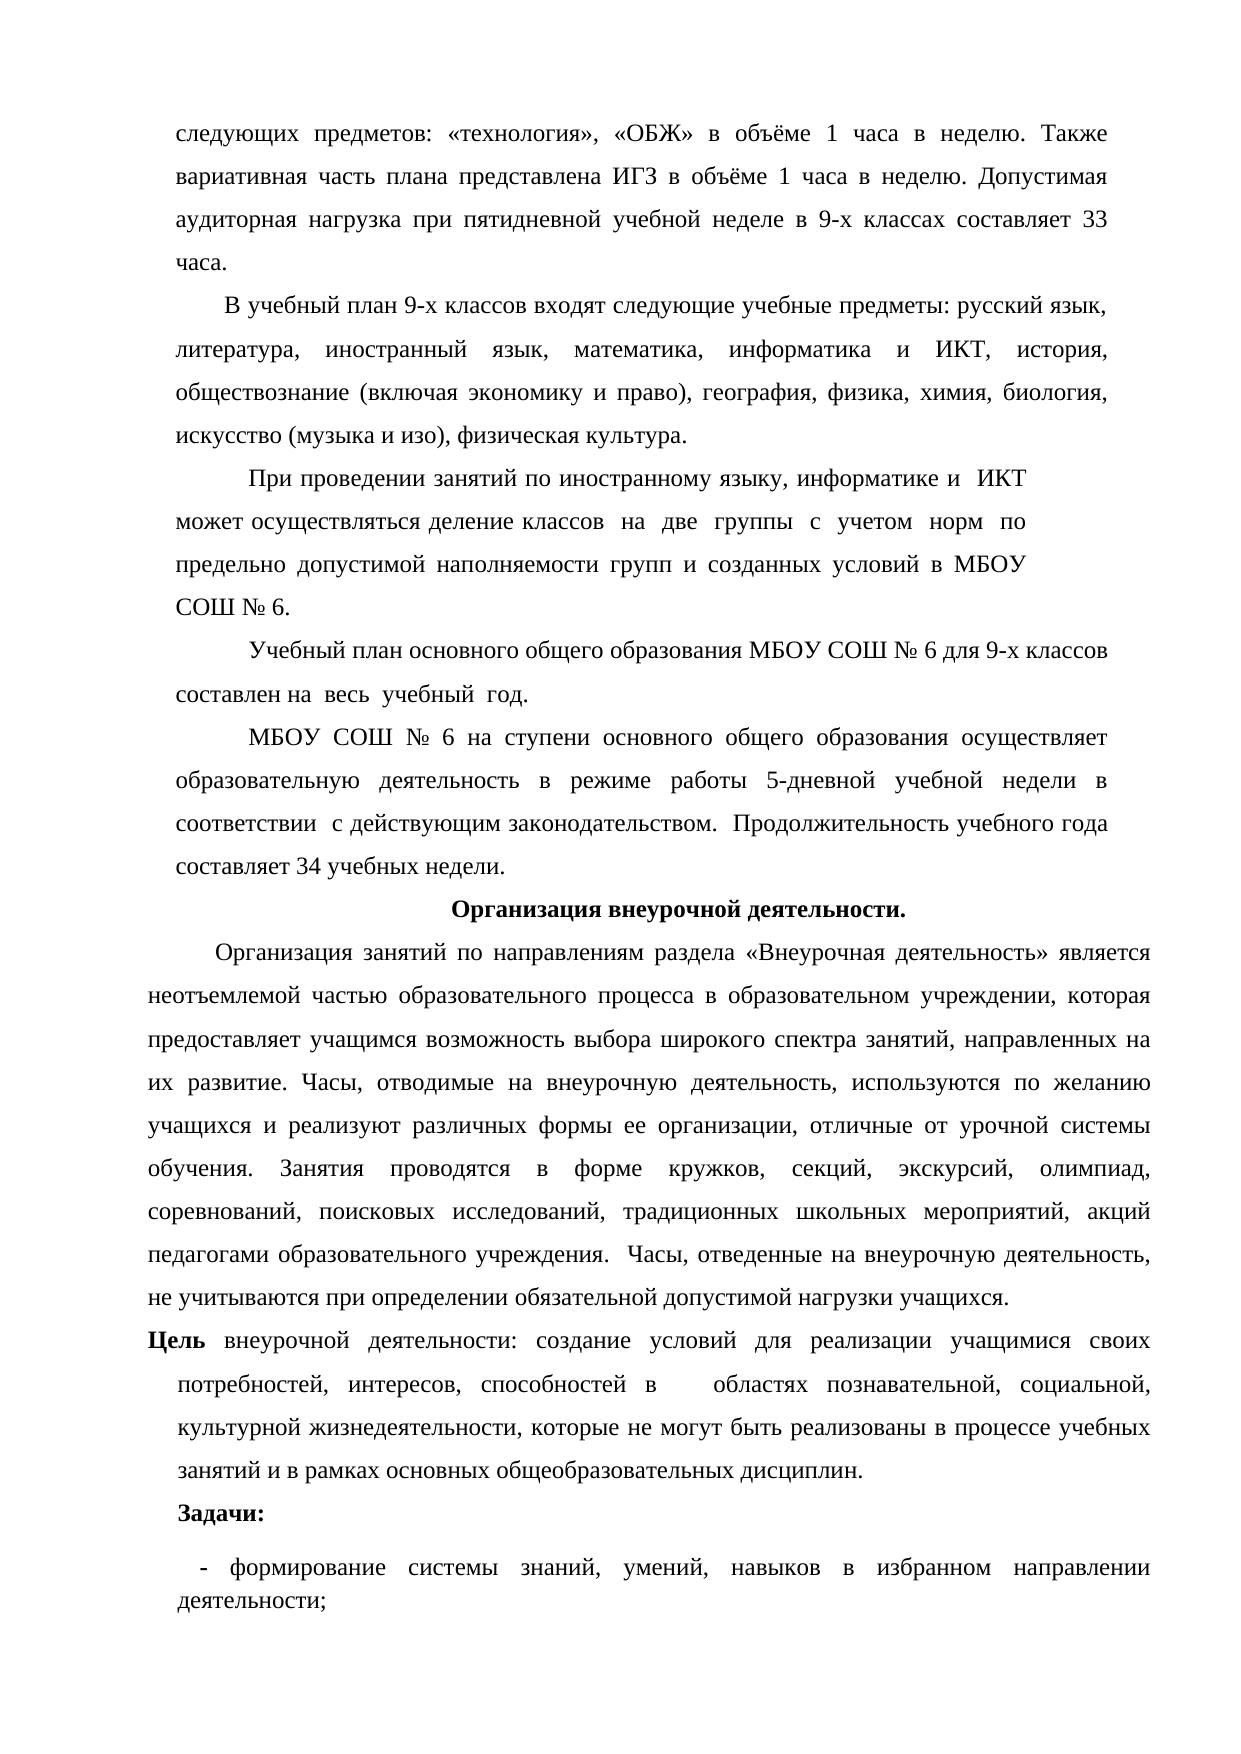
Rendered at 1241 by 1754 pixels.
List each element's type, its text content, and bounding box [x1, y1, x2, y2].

text Организация занятий по направлениям раздела «Внеурочная деятельность» является неотъемлемой частью образовательного процесса в образовательном учреждении, которая предоставляет учащимся возможность выбора широкого спектра занятий, направленных на их развитие. Часы, отводимые на внеурочную деятельность, используются по желанию учащихся и реализуют различных формы ее организации, отличные от урочной системы обучения. Занятия проводятся в форме кружков, секций, экскурсий, олимпиад, соревнований, поисковых исследований, традиционных школьных мероприятий, акций педагогами образовательного учреждения. Часы, отведенные на внеурочную деятельность, не учитываются при определении обязательной допустимой нагрузки учащихся. [148, 937, 1152, 1311]
text Задачи: [177, 1498, 1152, 1527]
text МБОУ СОШ № 6 на ступени основного общего образования осуществляет образовательную деятельность в режиме работы 5-дневной учебной недели в соответствии с действующим законодательством. Продолжительность учебного года составляет 34 учебных недели. [175, 722, 1109, 880]
text Цель внеурочной деятельности: создание условий для реализации учащимися своих потребностей, интересов, способностей в областях познавательной, социальной, культурной жизнедеятельности, которые не могут быть реализованы в процессе учебных занятий и в рамках основных общеобразовательных дисциплин. [148, 1326, 1152, 1484]
text Организация внеурочной деятельности. [175, 894, 1109, 923]
text Учебный план основного общего образования МБОУ СОШ № 6 для 9-х классов составлен на весь учебный год. [175, 636, 1109, 707]
text В учебный план 9-х классов входят следующие учебные предметы: русский язык, литература, иностранный язык, математика, информатика и ИКТ, история, обществознание (включая экономику и право), география, физика, химия, биология, искусство (музыка и изо), физическая культура. [175, 291, 1109, 449]
text При проведении занятий по иностранному языку, информатике и ИКТ может осуществляться деление классов на две группы с учетом норм по предельно допустимой наполняемости групп и созданных условий в МБОУ СОШ № 6. [175, 463, 1027, 621]
text - формирование системы знаний, умений, навыков в избранном направлении деятельности; [177, 1552, 1152, 1614]
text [175, 118, 1109, 276]
